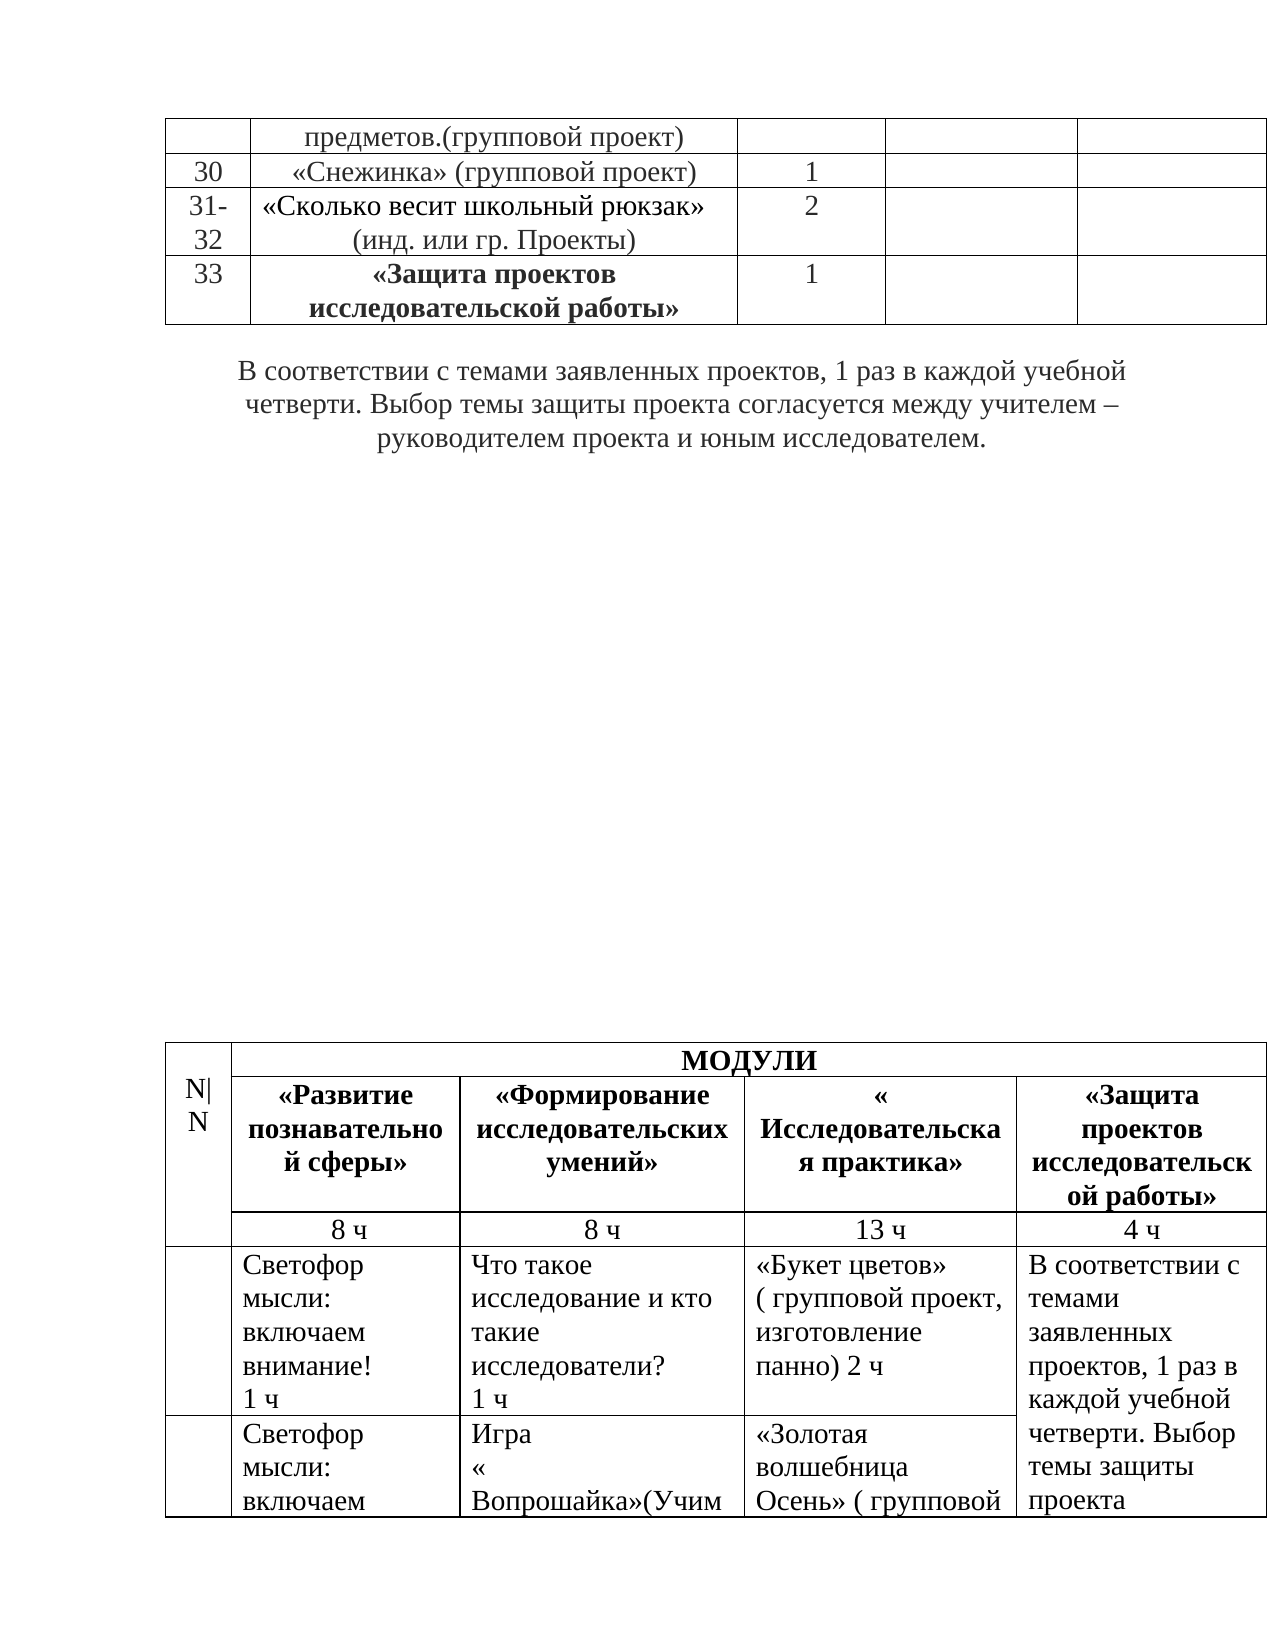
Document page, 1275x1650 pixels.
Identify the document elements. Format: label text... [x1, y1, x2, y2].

table_cell [1078, 154, 1266, 187]
table_cell «Букет цветов» ( групповой проект, изготовление панно) 2 ч [745, 1247, 1016, 1415]
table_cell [745, 1416, 1016, 1516]
table_cell В соответствии с темами заявленных проектов, 1 раз в каждой учебной четверти. Выбор темы защиты проекта согласуется между учителем – руководителем проекта и юным исследователем. [1017, 1247, 1266, 1516]
table_cell 30 [166, 154, 250, 187]
table_cell 8 ч [461, 1213, 744, 1246]
table_cell [886, 154, 1077, 187]
table_cell Что такое исследование и кто такие исследователи? 1 ч [461, 1247, 744, 1415]
table_cell [166, 1247, 231, 1415]
table_cell «Защита проектов исследовательской работы» [1017, 1077, 1266, 1211]
table_cell 31-32 [166, 188, 250, 255]
table_cell 8 ч [232, 1213, 459, 1246]
table_cell «Снежинка» (групповой проект) [251, 154, 737, 187]
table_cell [251, 119, 737, 153]
table_cell 1 [738, 256, 885, 323]
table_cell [461, 1416, 744, 1516]
table_cell «Формирование исследовательских умений» [461, 1077, 744, 1211]
table_cell 2 [738, 188, 885, 255]
table_cell «Сколько весит школьный рюкзак» (инд. или гр. Проекты) [251, 188, 737, 255]
table_cell 1 [738, 119, 885, 153]
table_cell [886, 119, 1077, 153]
text В соответствии с темами заявленных проектов, 1 раз в каждой учебной четверти. Выбор темы защиты проекта согласуется между учителем – руководителем проекта и юным исследователем. [177, 353, 1186, 453]
table_header N|N [166, 1043, 231, 1246]
table_cell 29 [166, 119, 250, 153]
table_cell [1078, 188, 1266, 255]
table_cell «Исследовательская практика» [745, 1077, 1016, 1211]
table_cell «Защита проектов исследовательской работы» [251, 256, 737, 323]
table_cell «Развитие познавательной сферы» [232, 1077, 459, 1211]
table_cell [1078, 256, 1266, 323]
table_cell [886, 188, 1077, 255]
table_header МОДУЛИ [232, 1043, 1266, 1076]
table_cell [1078, 119, 1266, 153]
table_cell 33 [166, 256, 250, 323]
table_cell 4 ч [1017, 1213, 1266, 1246]
table_cell [886, 256, 1077, 323]
table_cell 13 ч [745, 1213, 1016, 1246]
table_cell 1 [738, 154, 885, 187]
table_cell [166, 1416, 231, 1516]
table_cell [232, 1416, 459, 1516]
table_cell Светофор мысли: включаем внимание! 1 ч [232, 1247, 459, 1415]
